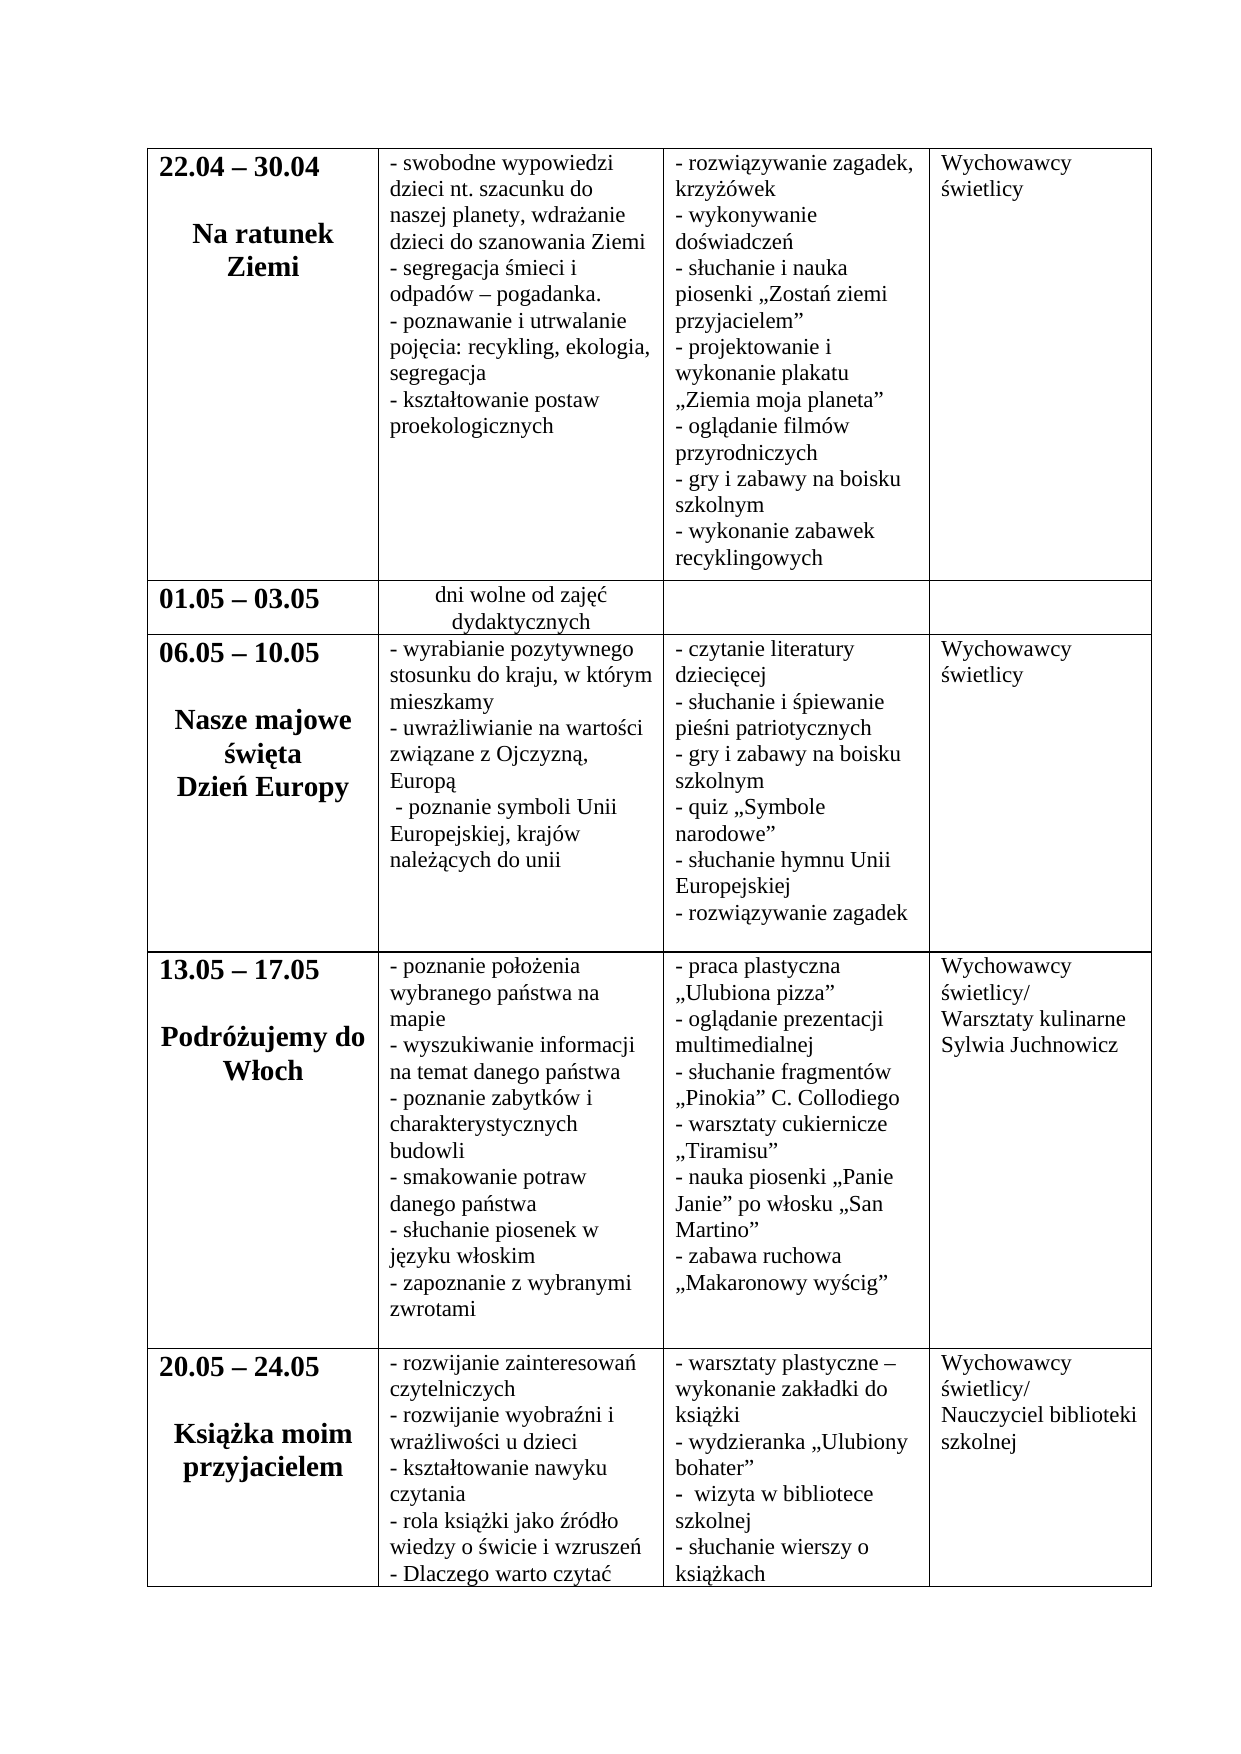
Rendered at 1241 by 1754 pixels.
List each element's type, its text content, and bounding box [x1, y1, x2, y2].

table_cell [664, 581, 929, 634]
table_cell - wyrabianie pozytywnego stosunku do kraju, w którym mieszkamy - uwrażliwianie na wartości związane z Ojczyzną, Europą - poznanie symboli Unii Europejskiej, krajów należących do unii [379, 635, 663, 951]
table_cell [664, 1349, 929, 1586]
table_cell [379, 1349, 663, 1586]
table_cell 01.05 – 03.05 [148, 581, 378, 634]
table_cell [930, 581, 1151, 634]
table_cell - swobodne wypowiedzi dzieci nt. szacunku do naszej planety, wdrażanie dzieci do szanowania Ziemi - segregacja śmieci i odpadów – pogadanka. - poznawanie i utrwalanie pojęcia: recykling, ekologia, segregacja - kształtowanie postaw proekologicznych [379, 149, 663, 580]
table_cell Wychowawcy świetlicy [930, 149, 1151, 580]
table_cell dni wolne od zajęć dydaktycznych [379, 581, 663, 634]
table_cell 06.05 – 10.05 Nasze majowe święta Dzień Europy [148, 635, 378, 951]
table_cell - rozwiązywanie zagadek, krzyżówek - wykonywanie doświadczeń - słuchanie i nauka piosenki „Zostań ziemi przyjacielem” - projektowanie i wykonanie plakatu „Ziemia moja planeta” - oglądanie filmów przyrodniczych - gry i zabawy na boisku szkolnym - wykonanie zabawek recyklingowych [664, 149, 929, 580]
table_cell - czytanie literatury dziecięcej - słuchanie i śpiewanie pieśni patriotycznych - gry i zabawy na boisku szkolnym - quiz „Symbole narodowe” - słuchanie hymnu Unii Europejskiej - rozwiązywanie zagadek [664, 635, 929, 951]
table_cell Wychowawcy świetlicy [930, 635, 1151, 951]
table_cell 13.05 – 17.05 Podróżujemy do Włoch [148, 953, 378, 1348]
table_cell - poznanie położenia wybranego państwa na mapie - wyszukiwanie informacji na temat danego państwa - poznanie zabytków i charakterystycznych budowli - smakowanie potraw danego państwa - słuchanie piosenek w języku włoskim - zapoznanie z wybranymi zwrotami [379, 953, 663, 1348]
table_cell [148, 1349, 378, 1586]
table_cell - praca plastyczna „Ulubiona pizza” - oglądanie prezentacji multimedialnej - słuchanie fragmentów „Pinokia” C. Collodiego - warsztaty cukiernicze „Tiramisu” - nauka piosenki „Panie Janie” po włosku „San Martino” - zabawa ruchowa „Makaronowy wyścig” [664, 953, 929, 1348]
table_cell Wychowawcy świetlicy/ Warsztaty kulinarne Sylwia Juchnowicz [930, 953, 1151, 1348]
table_cell 22.04 – 30.04 Na ratunek Ziemi [148, 149, 378, 580]
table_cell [930, 1349, 1151, 1586]
